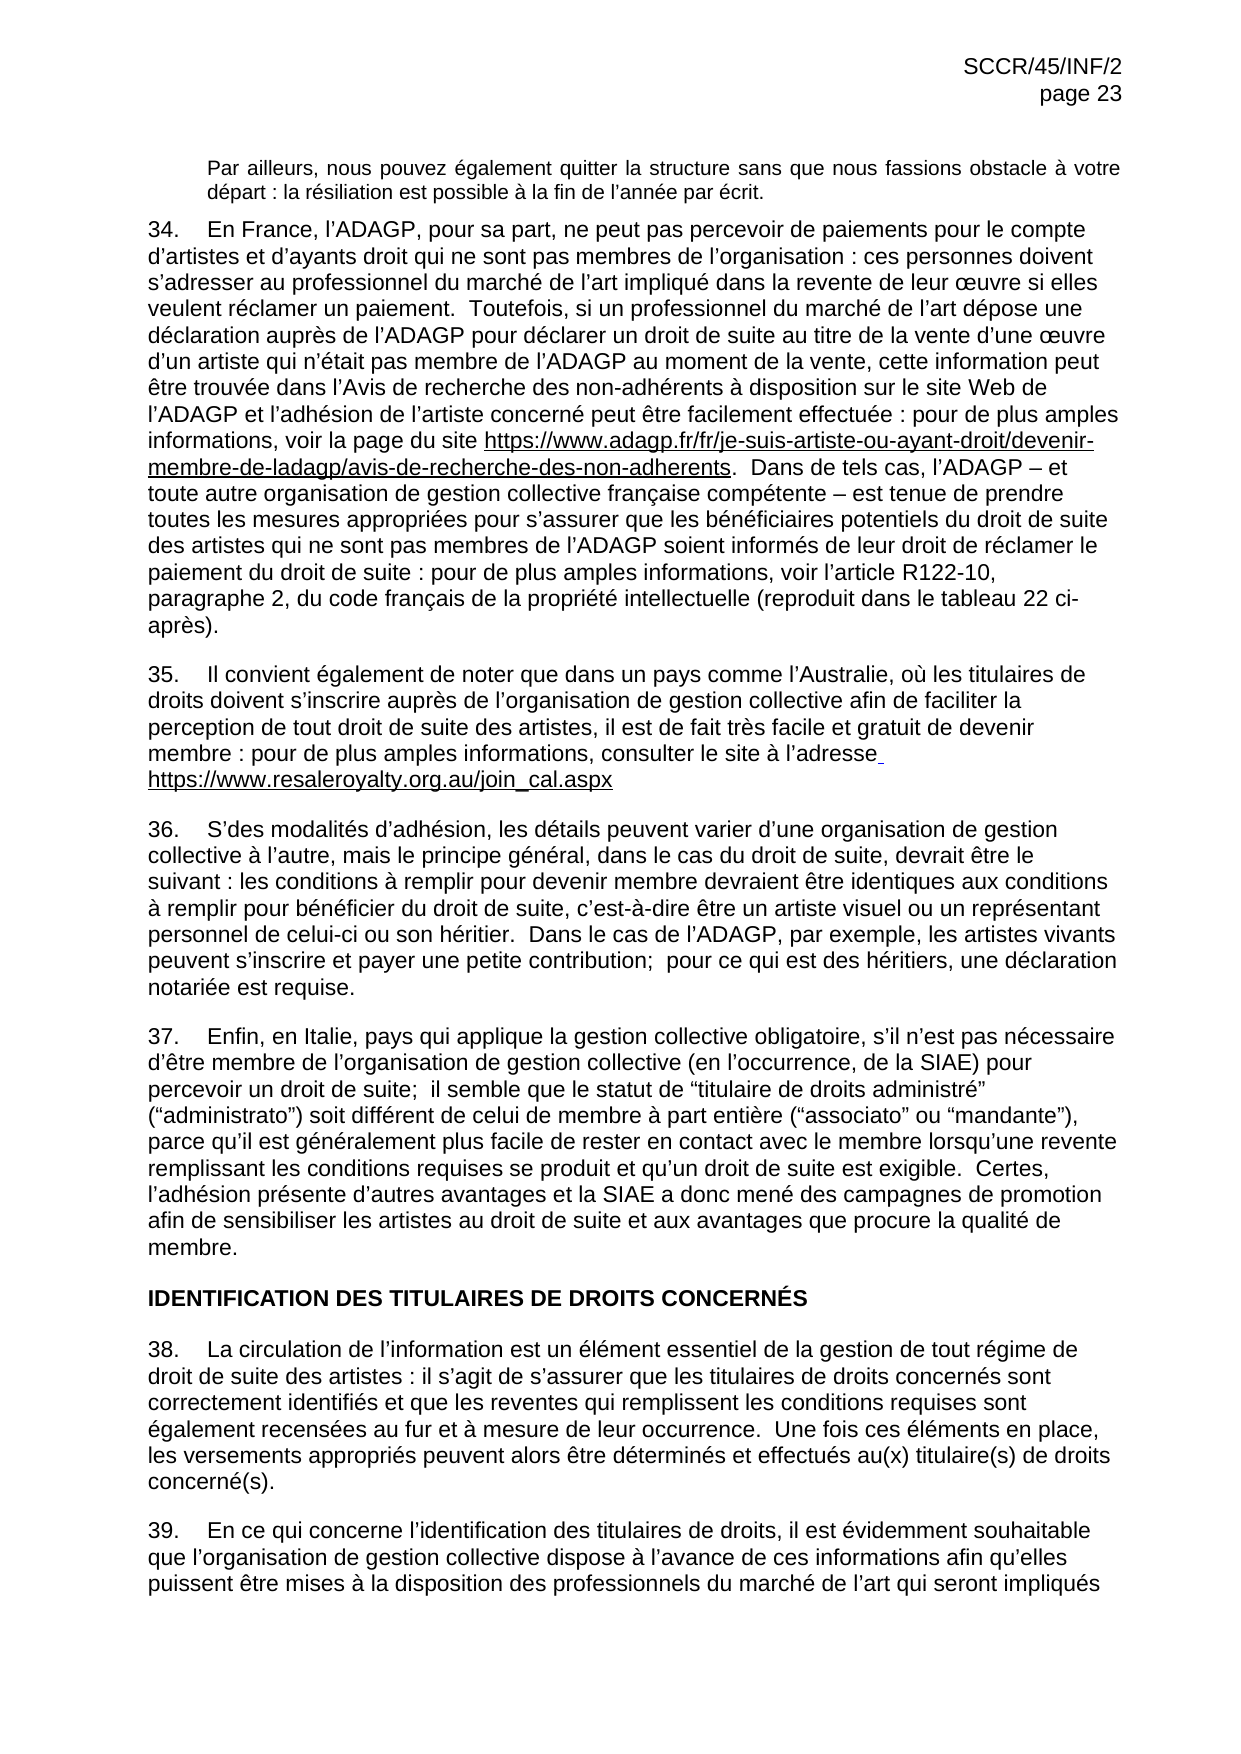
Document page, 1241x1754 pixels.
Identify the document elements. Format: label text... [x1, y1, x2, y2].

text Par ailleurs, nous pouvez également quitter la structure sans que nous fassions obstacle à votre départ : la résiliation est possible à la fin de l’année par écrit. [207, 156, 1122, 204]
text En France, l’ADAGP, pour sa part, ne peut pas percevoir de paiements pour le compte d’artistes et d’ayants droit qui ne sont pas membres de l’organisation : ces personnes doivent s’adresser au professionnel du marché de l’art impliqué dans la revente de leur œuvre si elles veulent réclamer un paiement. Toutefois, si un professionnel du marché de l’art dépose une déclaration auprès de l’ADAGP pour déclarer un droit de suite au titre de la vente d’une œuvre d’un artiste qui n’était pas membre de l’ADAGP au moment de la vente, cette information peut être trouvée dans l’Avis de recherche des non-adhérents à disposition sur le site Web de l’ADAGP et l’adhésion de l’artiste concerné peut être facilement effectuée : pour de plus amples informations, voir la page du site https://www.adagp.fr/fr/je-suis-artiste-ou-ayant-droit/devenir-membre-de-ladagp/avis-de-recherche-des-non-adherents. Dans de tels cas, l’ADAGP – et toute autre organisation de gestion collective française compétente – est tenue de prendre toutes les mesures appropriées pour s’assurer que les bénéficiaires potentiels du droit de suite des artistes qui ne sont pas membres de l’ADAGP soient informés de leur droit de réclamer le paiement du droit de suite : pour de plus amples informations, voir l’article R122-10, paragraphe 2, du code français de la propriété intellectuelle (reproduit dans le tableau 22 ci-après). [148, 216, 1122, 638]
subtitle Identification des titulaires de droits concernés [148, 1285, 1122, 1311]
text Il convient également de noter que dans un pays comme l’Australie, où les titulaires de droits doivent s’inscrire auprès de l’organisation de gestion collective afin de faciliter la perception de tout droit de suite des artistes, il est de fait très facile et gratuit de devenir membre : pour de plus amples informations, consulter le site à l’adresse https://www.resaleroyalty.org.au/join_cal.aspx [148, 661, 1122, 793]
text La circulation de l’information est un élément essentiel de la gestion de tout régime de droit de suite des artistes : il s’agit de s’assurer que les titulaires de droits concernés sont correctement identifiés et que les reventes qui remplissent les conditions requises sont également recensées au fur et à mesure de leur occurrence. Une fois ces éléments en place, les versements appropriés peuvent alors être déterminés et effectués au(x) titulaire(s) de droits concerné(s). [148, 1336, 1122, 1494]
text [148, 1517, 1122, 1597]
text S’des modalités d’adhésion, les détails peuvent varier d’une organisation de gestion collective à l’autre, mais le principe général, dans le cas du droit de suite, devrait être le suivant : les conditions à remplir pour devenir membre devraient être identiques aux conditions à remplir pour bénéficier du droit de suite, c’est-à-dire être un artiste visuel ou un représentant personnel de celui-ci ou son héritier. Dans le cas de l’ADAGP, par exemple, les artistes vivants peuvent s’inscrire et payer une petite contribution; pour ce qui est des héritiers, une déclaration notariée est requise. [148, 816, 1122, 1000]
text Enfin, en Italie, pays qui applique la gestion collective obligatoire, s’il n’est pas nécessaire d’être membre de l’organisation de gestion collective (en l’occurrence, de la SIAE) pour percevoir un droit de suite; il semble que le statut de “titulaire de droits administré” (“administrato”) soit différent de celui de membre à part entière (“associato” ou “mandante”), parce qu’il est généralement plus facile de rester en contact avec le membre lorsqu’une revente remplissant les conditions requises se produit et qu’un droit de suite est exigible. Certes, l’adhésion présente d’autres avantages et la SIAE a donc mené des campagnes de promotion afin de sensibiliser les artistes au droit de suite et aux avantages que procure la qualité de membre. [148, 1023, 1122, 1260]
